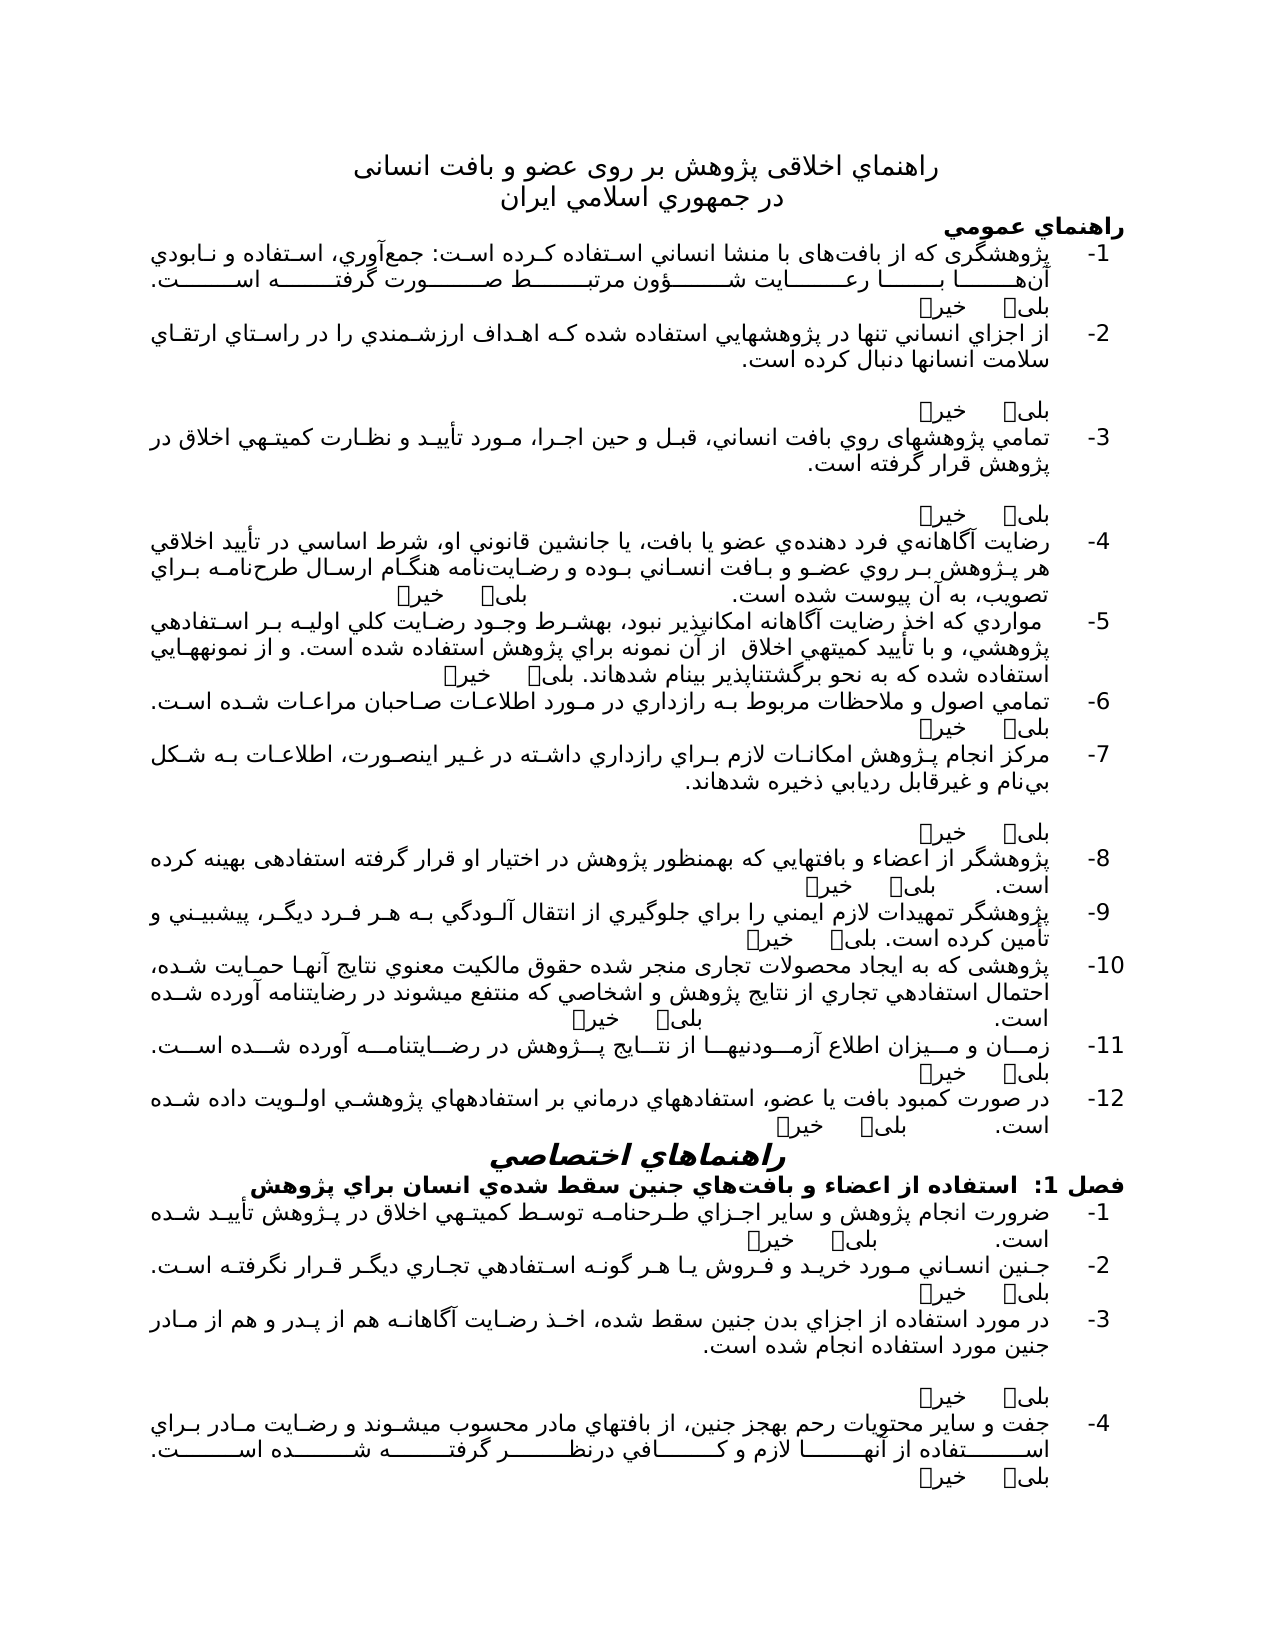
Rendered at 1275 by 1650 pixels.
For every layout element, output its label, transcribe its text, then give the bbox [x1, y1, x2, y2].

list مواردي که اخذ رضايت آگاهانه امکانپذير نبود، بهشرط وجود رضايت کلي اوليه بر استفادهي پژوهشي، و با تأييد کميتهي اخلاق از آن نمونه براي پژوهش استفاده شده است. و از نمونههايي استفاده شده که به نحو برگشتناپذير بينام شدهاند. بلی خیر [150, 608, 1087, 688]
list پژوهشگر تمهيدات لازم ايمني را براي جلوگيري از انتقال آلودگي به هر فرد ديگر، پيشبيني و تأمين کرده است. بلی خیر [150, 899, 1087, 952]
list پژوهشگری که از بافت‌های با منشا انساني استفاده کرده است: جمع‌آوري، استفاده و نابودي آن‌ها با رعايت شؤون مرتبط صورت گرفته است. بلی خیر [150, 240, 1087, 320]
text بلی خیر [150, 794, 1050, 845]
list ضرورت انجام پژوهش و ساير اجزاي طرحنامه توسط کميتهي اخلاق در پژوهش تأييد شده است. بلی خیر [150, 1199, 1087, 1253]
text فصل 1: استفاده از اعضاء و بافت‌هاي جنين سقط شده‌ي انسان براي پژوهش [150, 1173, 1125, 1199]
text بلی خیر [150, 373, 1050, 424]
text راهنماهاي اختصاصي [150, 1139, 1125, 1173]
list از اجزاي انساني تنها در پژوهشهايي استفاده شده که اهداف ارزشمندي را در راستاي ارتقاي سلامت انسانها دنبال کرده است. [150, 320, 1087, 373]
text راهنماي عمومي [150, 213, 1125, 240]
list پژوهشی که به ايجاد محصولات تجاری منجر شده حقوق مالكيت معنوي نتايج آنها حمايت شده، احتمال استفادهي تجاري از نتايج پژوهش و اشخاصي که منتفع میشوند در رضايتنامه آورده شده است. بلی خیر [150, 952, 1087, 1032]
text بلی خیر [150, 477, 1050, 528]
list تمامي پژوهشهای روي بافت انساني، قبل و حین اجرا، مورد تأييد و نظارت كميتهي اخلاق در پژوهش قرار گرفته است. [150, 424, 1087, 477]
list زمان و ميزان اطلاع آزمودنيها از نتايج پژوهش در رضايتنامه آورده شده است. بلی خیر [150, 1032, 1087, 1085]
text بلی خیر [150, 1359, 1050, 1410]
text در جمهوري اسلامي ايران [122, 182, 1162, 213]
list جفت و ساير محتويات رحم بهجز جنين، از بافتهاي مادر محسوب ميشوند و رضايت مادر براي استفاده از آنها لازم و كافي درنظر گرفته شده است. بلی خیر [150, 1410, 1087, 1490]
list جنين انساني مورد خريد و فروش يا هر گونه استفادهي تجاري ديگر قرار نگرفته است. بلی خیر [150, 1253, 1087, 1306]
list تمامي اصول و ملاحظات مربوط به رازداري در مورد اطلاعات صاحبان مراعات شده است. بلی خیر [150, 688, 1087, 741]
list در مورد استفاده از اجزاي بدن جنين سقط شده، اخذ رضايت آگاهانه هم از پدر و هم از مادر جنين مورد استفاده انجام شده است. [150, 1306, 1087, 1359]
list در صورت کمبود بافت يا عضو، استفادههاي درماني بر استفادههاي پژوهشي اولويت داده شده است. بلی خیر [150, 1085, 1087, 1139]
list رضايت آگاهانه‌ي فرد دهنده‌ي عضو يا بافت، يا جانشين قانوني او، شرط اساسي در تأييد اخلاقي هر پژوهش بر روي عضو و بافت انساني بوده و رضايت‌نامه هنگام ارسال طرح‌نامه براي تصويب، به آن پيوست شده است. بلی خیر [150, 528, 1087, 608]
list مركز انجام پژوهش امكانات لازم براي رازداري داشته در غير اينصورت، اطلاعات به شکل بي‌نام و غيرقابل رديابي ذخيره شدهاند. [150, 741, 1087, 794]
list پژوهشگر از اعضاء و بافتهايي كه بهمنظور پژوهش در اختيار او قرار گرفته استفادهی بهينه کرده است. بلی خیر [150, 845, 1087, 899]
text راهنماي اخلاقی پژوهش بر روی عضو و بافت انسانی [122, 150, 1162, 182]
